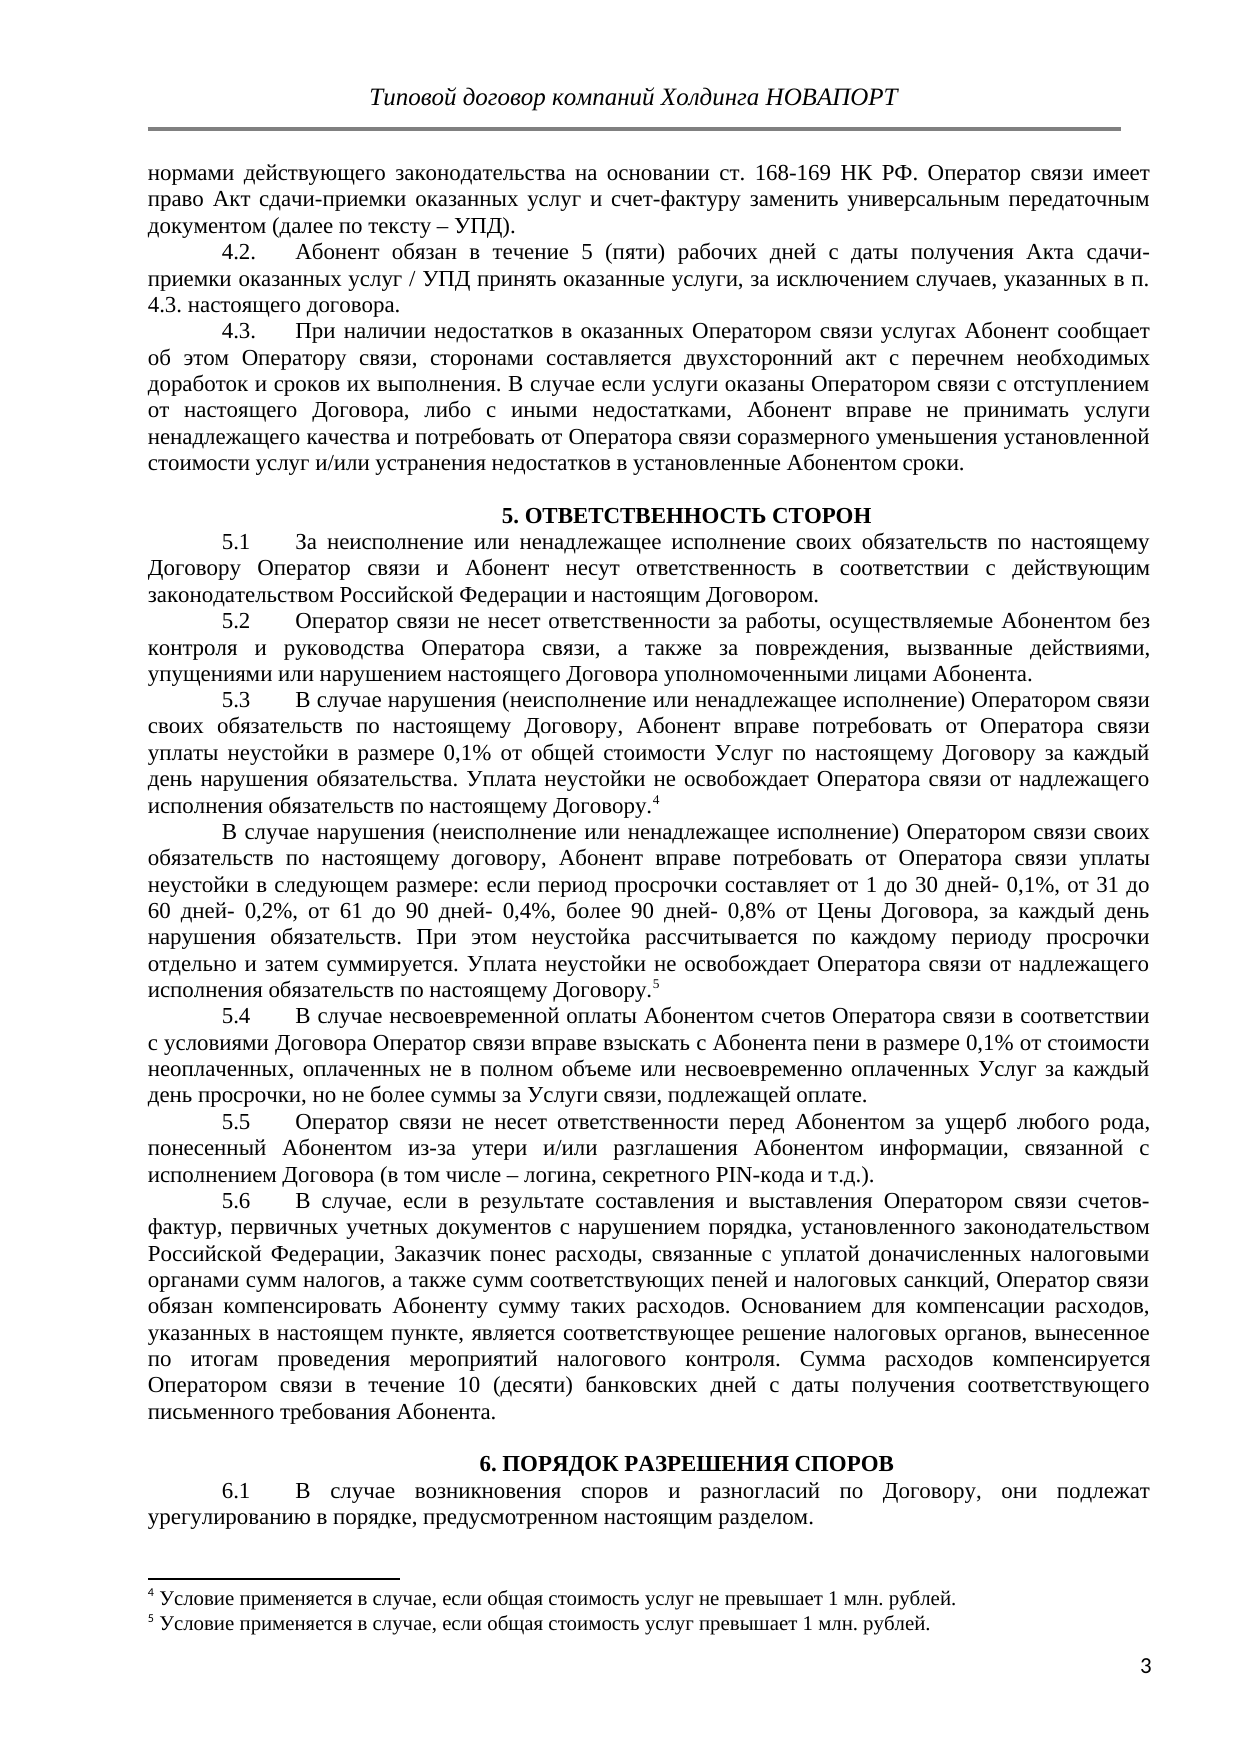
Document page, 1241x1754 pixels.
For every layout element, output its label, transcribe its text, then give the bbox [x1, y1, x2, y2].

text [148, 159, 1152, 238]
text 5. ОТВЕТСТВЕННОСТЬ СТОРОН [148, 502, 1152, 528]
list В случае нарушения (неисполнение или ненадлежащее исполнение) Оператором связи своих обязательств по настоящему Договору, Абонент вправе потребовать от Оператора связи уплаты неустойки в размере 0,1% от общей стоимости Услуг по настоящему Договору за каждый день нарушения обязательства. Уплата неустойки не освобождает Оператора связи от надлежащего исполнения обязательств по настоящему Договору. [148, 686, 1152, 818]
list В случае, если в результате составления и выставления Оператором связи счетов-фактур, первичных учетных документов с нарушением порядка, установленного законодательством Российской Федерации, Заказчик понес расходы, связанные с уплатой доначисленных налоговыми органами сумм налогов, а также сумм соответствующих пеней и налоговых санкций, Оператор связи обязан компенсировать Абоненту сумму таких расходов. Основанием для компенсации расходов, указанных в настоящем пункте, является соответствующее решение налоговых органов, вынесенное по итогам проведения мероприятий налогового контроля. Сумма расходов компенсируется Оператором связи в течение 10 (десяти) банковских дней с даты получения соответствующего письменного требования Абонента. [148, 1187, 1152, 1424]
list За неисполнение или ненадлежащее исполнение своих обязательств по настоящему Договору Оператор связи и Абонент несут ответственность в соответствии с действующим законодательством Российской Федерации и настоящим Договором. [148, 528, 1152, 607]
list Оператор связи не несет ответственности за работы, осуществляемые Абонентом без контроля и руководства Оператора связи, а также за повреждения, вызванные действиями, упущениями или нарушением настоящего Договора уполномоченными лицами Абонента. [148, 607, 1152, 686]
list В случае нарушения (неисполнение или ненадлежащее исполнение) Оператором связи своих обязательств по настоящему договору, Абонент вправе потребовать от Оператора связи уплаты неустойки в следующем размере: если период просрочки составляет от 1 до 30 дней- 0,1%, от 31 до 60 дней- 0,2%, от 61 до 90 дней- 0,4%, более 90 дней- 0,8% от Цены Договора, за каждый день нарушения обязательств. При этом неустойка рассчитывается по каждому периоду просрочки отдельно и затем суммируется. Уплата неустойки не освобождает Оператора связи от надлежащего исполнения обязательств по настоящему Договору. [148, 818, 1152, 1002]
text 4.3. При наличии недостатков в оказанных Оператором связи услугах Абонент сообщает об этом Оператору связи, сторонами составляется двухсторонний акт с перечнем необходимых доработок и сроков их выполнения. В случае если услуги оказаны Оператором связи с отступлением от настоящего Договора, либо с иными недостатками, Абонент вправе не принимать услуги ненадлежащего качества и потребовать от Оператора связи соразмерного уменьшения установленной стоимости услуг и/или устранения недостатков в установленные Абонентом сроки. [148, 317, 1152, 475]
text 4.2. Абонент обязан в течение 5 (пяти) рабочих дней с даты получения Акта сдачи-приемки оказанных услуг / УПД принять оказанные услуги, за исключением случаев, указанных в п. 4.3. настоящего договора. [148, 238, 1152, 317]
text 6. ПОРЯДОК РАЗРЕШЕНИЯ СПОРОВ [148, 1451, 1152, 1477]
list Оператор связи не несет ответственности перед Абонентом за ущерб любого рода, понесенный Абонентом из-за утери и/или разглашения Абонентом информации, связанной с исполнением Договора (в том числе – логина, секретного PIN-кода и т.д.). [148, 1108, 1152, 1187]
list В случае несвоевременной оплаты Абонентом счетов Оператора связи в соответствии с условиями Договора Оператор связи вправе взыскать с Абонента пени в размере 0,1% от стоимости неоплаченных, оплаченных не в полном объеме или несвоевременно оплаченных Услуг за каждый день просрочки, но не более суммы за Услуги связи, подлежащей оплате. [148, 1002, 1152, 1108]
list В случае возникновения споров и разногласий по Договору, они подлежат урегулированию в порядке, предусмотренном настоящим разделом. [148, 1477, 1152, 1529]
